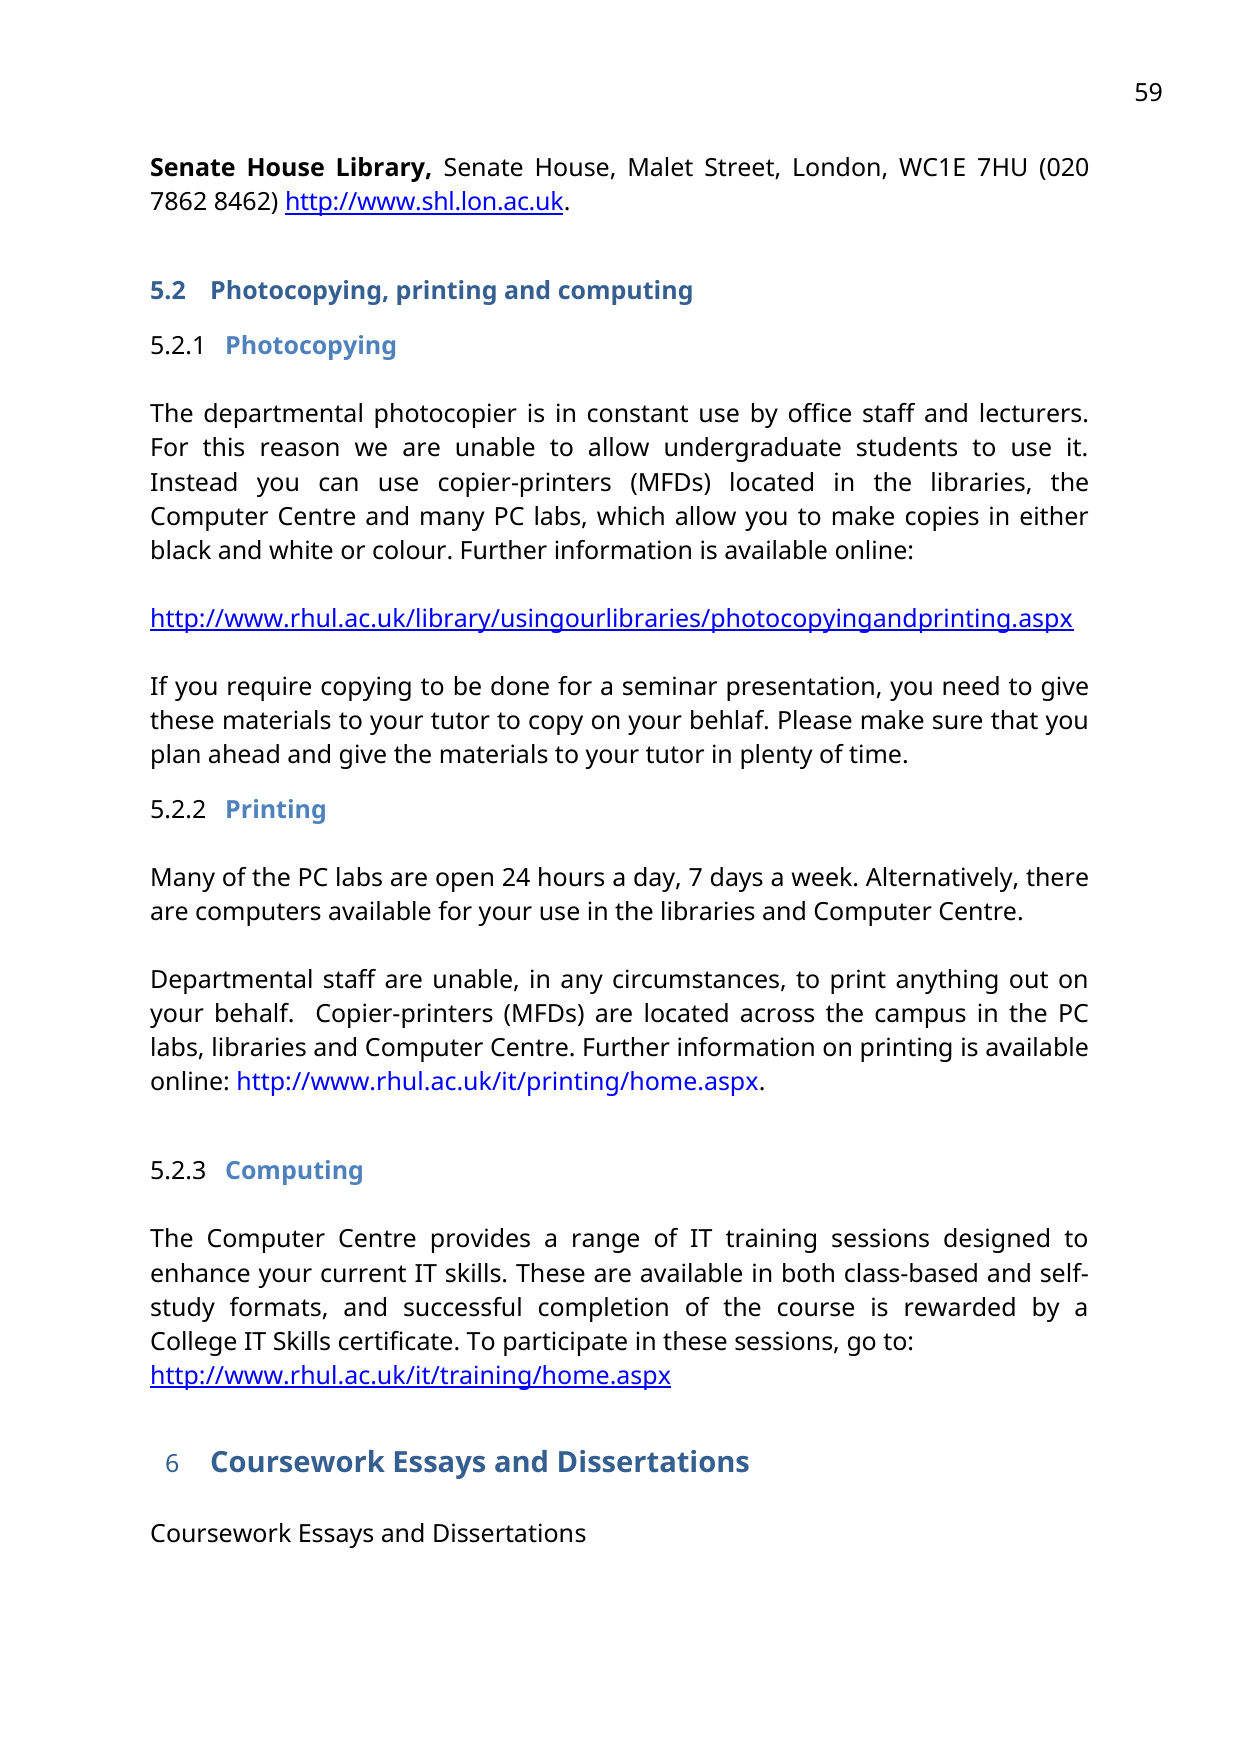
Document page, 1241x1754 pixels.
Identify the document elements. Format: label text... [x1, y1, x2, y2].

text Senate House Library, Senate House, Malet Street, London, WC1E 7HU (020 7862 8462) http://www.shl.lon.ac.uk. [150, 150, 1090, 218]
subtitle Photocopying [150, 328, 1090, 362]
text The Computer Centre provides a range of IT training sessions designed to enhance your current IT skills. These are available in both class-based and self-study formats, and successful completion of the course is rewarded by a College IT Skills certificate. To participate in these sessions, go to: [150, 1221, 1090, 1357]
text The departmental photocopier is in constant use by office staff and lecturers. For this reason we are unable to allow undergraduate students to use it. Instead you can use copier-printers (MFDs) located in the libraries, the Computer Centre and many PC labs, which allow you to make copies in either black and white or colour. Further information is available online: [150, 396, 1090, 566]
text Coursework Essays and Dissertations [150, 1515, 1090, 1549]
subtitle Coursework Essays and Dissertations [165, 1441, 1090, 1481]
subtitle Printing [150, 792, 1090, 826]
text Many of the PC labs are open 24 hours a day, 7 days a week. Alternatively, there are computers available for your use in the libraries and Computer Centre. [150, 860, 1090, 928]
subtitle Photocopying, printing and computing [150, 273, 1090, 307]
text Departmental staff are unable, in any circumstances, to print anything out on your behalf. Copier-printers (MFDs) are located across the campus in the PC labs, libraries and Computer Centre. Further information on printing is available online: http://www.rhul.ac.uk/it/printing/home.aspx. [150, 962, 1090, 1098]
text If you require copying to be done for a seminar presentation, you need to give these materials to your tutor to copy on your behlaf. Please make sure that you plan ahead and give the materials to your tutor in plenty of time. [150, 668, 1090, 771]
subtitle Computing [150, 1153, 1090, 1187]
text http://www.rhul.ac.uk/library/usingourlibraries/photocopyingandprinting.aspx [150, 600, 1090, 634]
text http://www.rhul.ac.uk/it/training/home.aspx [150, 1357, 1090, 1391]
